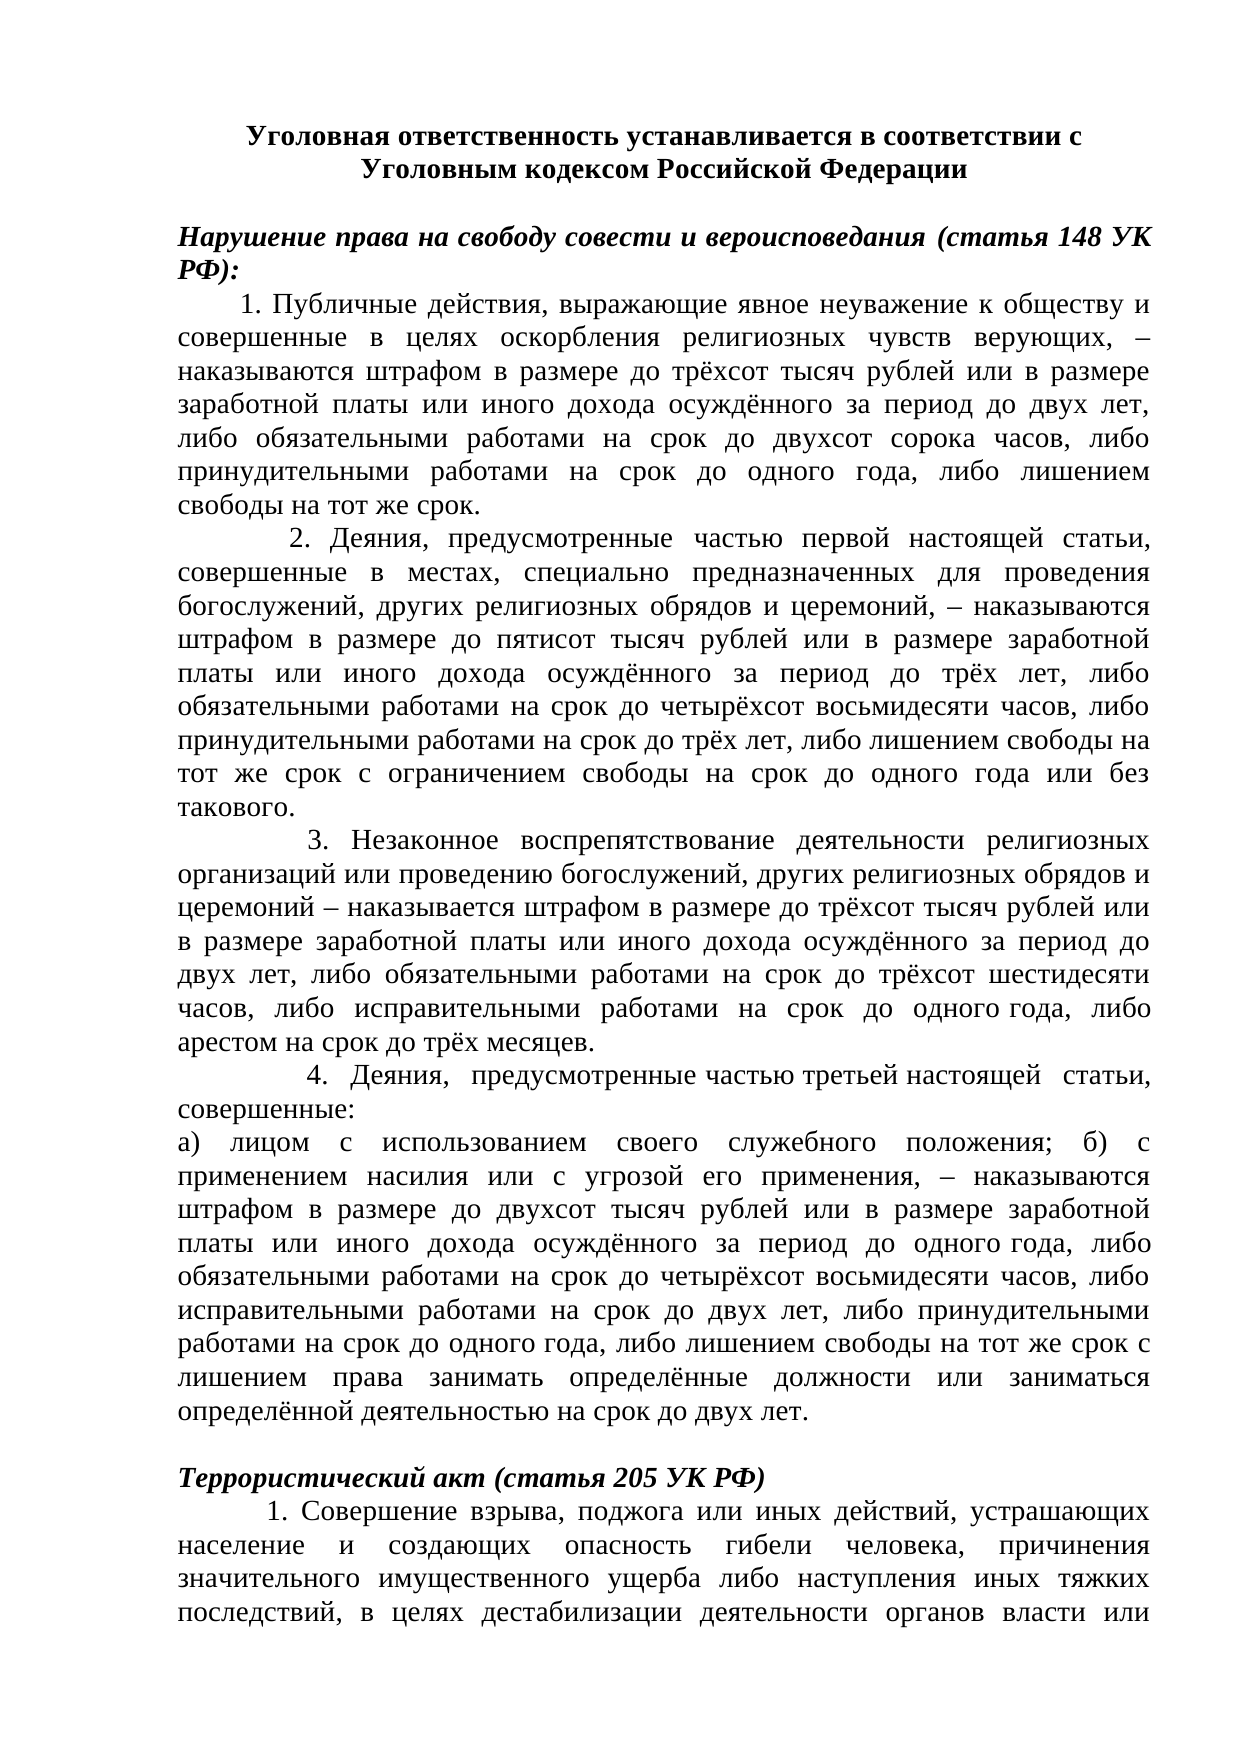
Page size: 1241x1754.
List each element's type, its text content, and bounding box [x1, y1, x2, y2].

text 3. Незаконное воспрепятствование деятельности религиозных организаций или проведению богослужений, других религиозных обрядов и церемоний – наказывается штрафом в размере до трёхсот тысяч рублей или в размере заработной платы или иного дохода осуждённого за период до двух лет, либо обязательными работами на срок до трёхсот шестидесяти часов, либо исправительными работами на срок до одного года, либо арестом на срок до трёх месяцев. [177, 822, 1152, 1057]
text Уголовная ответственность устанавливается в соответствии с Уголовным кодексом Российской Федерации [177, 118, 1152, 185]
text 1. Публичные действия, выражающие явное неуважение к обществу и совершенные в целях оскорбления религиозных чувств верующих, – наказываются штрафом в размере до трёхсот тысяч рублей или в размере заработной платы или иного дохода осуждённого за период до двух лет, либо обязательными работами на срок до двухсот сорока часов, либо принудительными работами на срок до одного года, либо лишением свободы на тот же срок. [177, 286, 1152, 521]
text 2. Деяния, предусмотренные частью первой настоящей статьи, совершенные в местах, специально предназначенных для проведения богослужений, других религиозных обрядов и церемоний, – наказываются штрафом в размере до пятисот тысяч рублей или в размере заработной платы или иного дохода осуждённого за период до трёх лет, либо обязательными работами на срок до четырёхсот восьмидесяти часов, либо принудительными работами на срок до трёх лет, либо лишением свободы на тот же срок с ограничением свободы на срок до одного года или без такового. [177, 521, 1152, 822]
text Нарушение права на свободу совести и вероисповедания (статья 148 УК РФ): [177, 219, 1152, 286]
text Террористический акт (статья 205 УК РФ) [177, 1460, 1152, 1493]
text 4. Деяния, предусмотренные частью третьей настоящей статьи, совершенные: [177, 1057, 1152, 1124]
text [177, 1493, 1152, 1627]
text а) лицом с использованием своего служебного положения; б) с применением насилия или с угрозой его применения, – наказываются штрафом в размере до двухсот тысяч рублей или в размере заработной платы или иного дохода осуждённого за период до одного года, либо обязательными работами на срок до четырёхсот восьмидесяти часов, либо исправительными работами на срок до двух лет, либо принудительными работами на срок до одного года, либо лишением свободы на тот же срок с лишением права занимать определённые должности или заниматься определённой деятельностью на срок до двух лет. [177, 1124, 1152, 1426]
